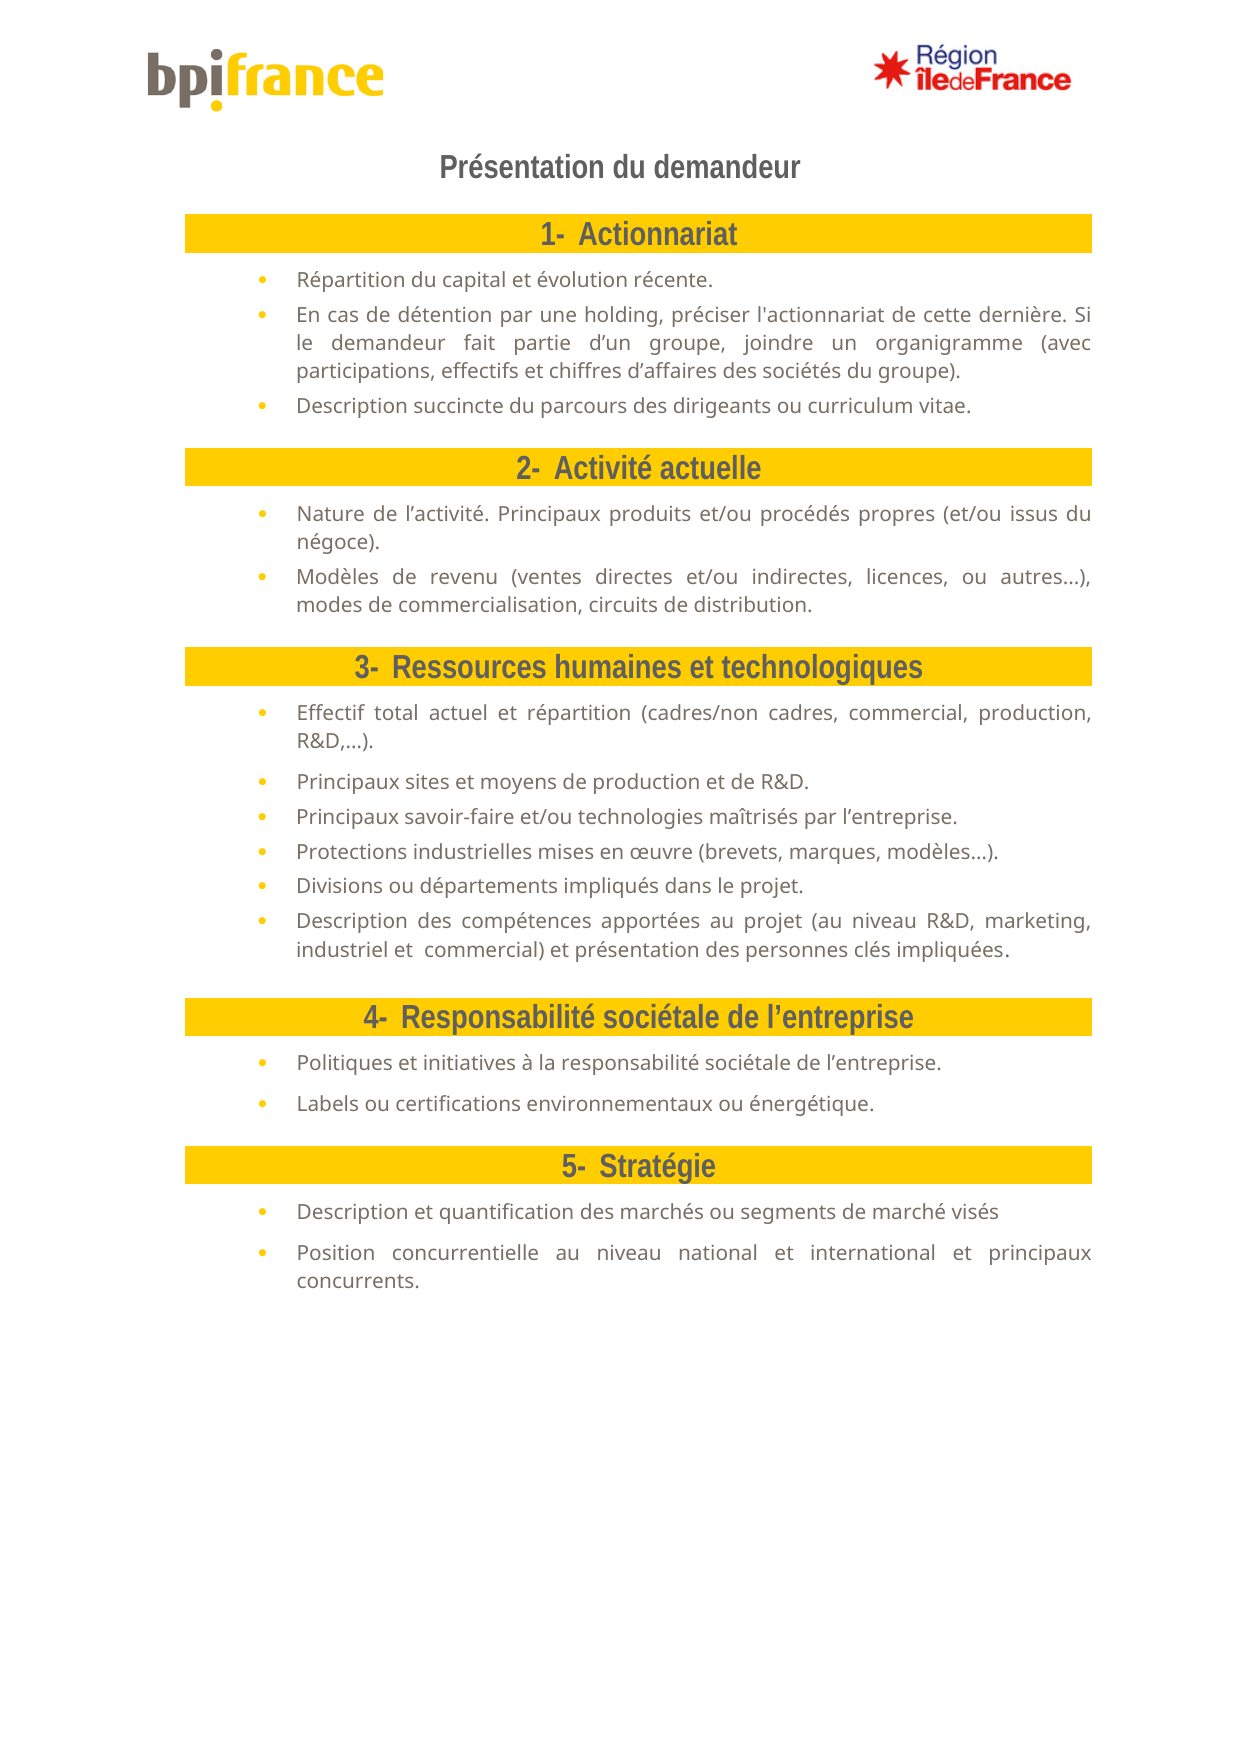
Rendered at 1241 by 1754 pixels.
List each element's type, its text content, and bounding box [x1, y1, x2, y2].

list Description et quantification des marchés ou segments de marché visés [259, 1197, 1092, 1226]
list Activité actuelle [185, 448, 1092, 486]
list Responsabilité sociétale de l’entreprise [185, 998, 1092, 1036]
list Labels ou certifications environnementaux ou énergétique. [259, 1089, 1092, 1118]
list Politiques et initiatives à la responsabilité sociétale de l’entreprise. [259, 1048, 1092, 1077]
list Effectif total actuel et répartition (cadres/non cadres, commercial, production, R&D,…). [259, 698, 1092, 755]
list Protections industrielles mises en œuvre (brevets, marques, modèles…). [259, 837, 1092, 865]
picture [852, 23, 1093, 112]
list Ressources humaines et technologiques [185, 647, 1092, 686]
list Actionnariat [185, 214, 1092, 253]
list Divisions ou départements impliqués dans le projet. [259, 872, 1092, 900]
list Nature de l’activité. Principaux produits et/ou procédés propres (et/ou issus du négoce). [259, 499, 1092, 556]
list Principaux sites et moyens de production et de R&D. [259, 767, 1092, 796]
list Description succincte du parcours des dirigeants ou curriculum vitae. [259, 391, 1092, 420]
list Position concurrentielle au niveau national et international et principaux concurrents. [259, 1238, 1092, 1295]
list Modèles de revenu (ventes directes et/ou indirectes, licences, ou autres...), modes de commercialisation, circuits de distribution. [259, 562, 1092, 619]
list Description des compétences apportées au projet (au niveau R&D, marketing, industriel et commercial) et présentation des personnes clés impliquées. [259, 906, 1092, 963]
list Principaux savoir-faire et/ou technologies maîtrisés par l’entreprise. [259, 802, 1092, 831]
picture [147, 49, 384, 112]
list Stratégie [185, 1146, 1092, 1184]
list En cas de détention par une holding, préciser l'actionnariat de cette dernière. Si le demandeur fait partie d’un groupe, joindre un organigramme (avec participations, effectifs et chiffres d’affaires des sociétés du groupe). [259, 300, 1092, 385]
list Répartition du capital et évolution récente. [259, 265, 1092, 293]
text Présentation du demandeur [148, 148, 1092, 186]
